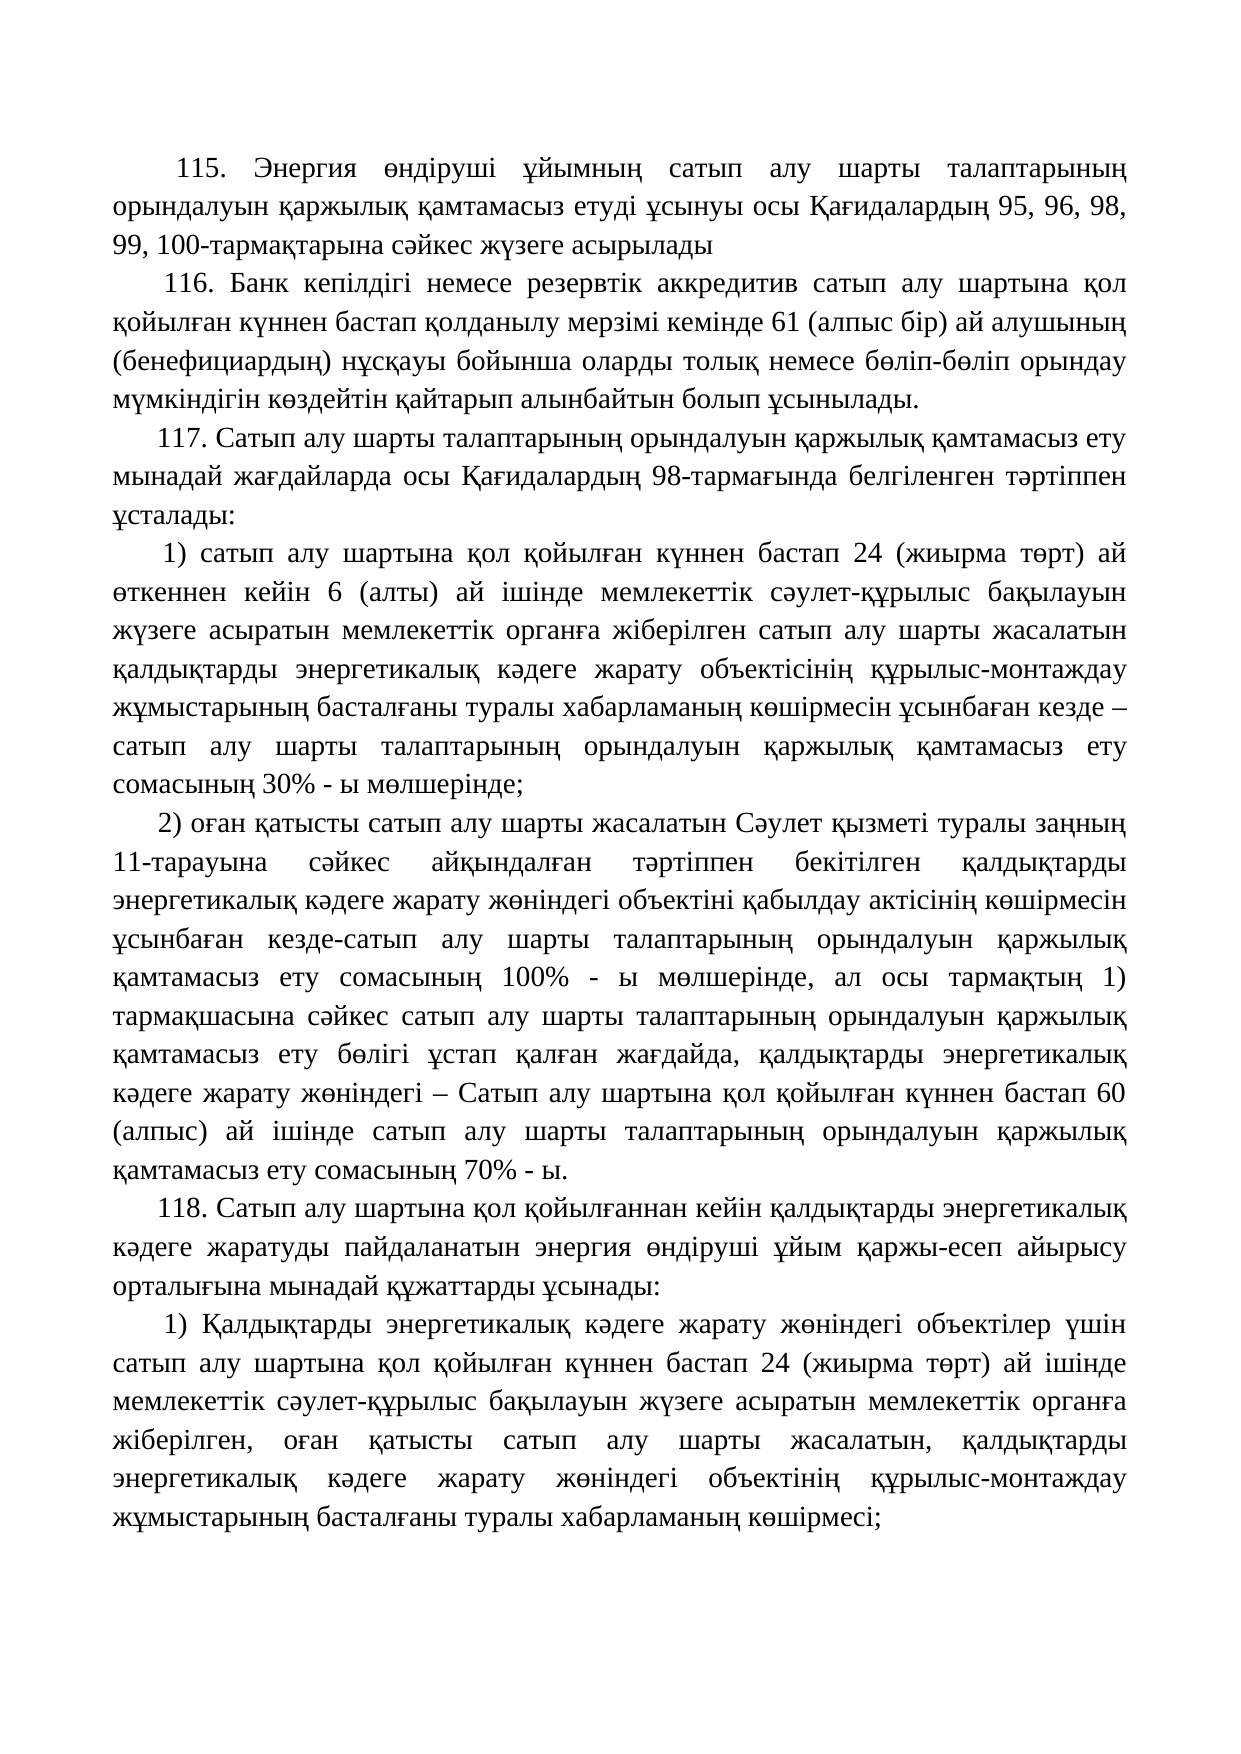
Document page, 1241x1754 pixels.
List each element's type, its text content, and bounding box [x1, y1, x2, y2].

text 2) оған қатысты сатып алу шарты жасалатын Сәулет қызметі туралы заңның 11-тарауына сәйкес айқындалған тәртіппен бекітілген қалдықтарды энергетикалық кәдеге жарату жөніндегі объектіні қабылдау актісінің көшірмесін ұсынбаған кезде-сатып алу шарты талаптарының орындалуын қаржылық қамтамасыз ету сомасының 100% - ы мөлшерінде, ал осы тармақтың 1) тармақшасына сәйкес сатып алу шарты талаптарының орындалуын қаржылық қамтамасыз ету бөлігі ұстап қалған жағдайда, қалдықтарды энергетикалық кәдеге жарату жөніндегі – Сатып алу шартына қол қойылған күннен бастап 60 (алпыс) ай ішінде сатып алу шарты талаптарының орындалуын қаржылық қамтамасыз ету сомасының 70% - ы. [112, 805, 1128, 1186]
text 118. Сатып алу шартына қол қойылғаннан кейін қалдықтарды энергетикалық кәдеге жаратуды пайдаланатын энергия өндіруші ұйым қаржы-есеп айырысу орталығына мынадай құжаттарды ұсынады: [112, 1191, 1128, 1301]
text 116. Банк кепілдігі немесе резервтік аккредитив сатып алу шартына қол қойылған күннен бастап қолданылу мерзімі кемінде 61 (алпыс бір) ай алушының (бенефициардың) нұсқауы бойынша оларды толық немесе бөліп-бөліп орындау мүмкіндігін көздейтін қайтарып алынбайтын болып ұсынылады. [112, 266, 1128, 415]
text 1) Қалдықтарды энергетикалық кәдеге жарату жөніндегі объектілер үшін сатып алу шартына қол қойылған күннен бастап 24 (жиырма төрт) ай ішінде мемлекеттік сәулет-құрылыс бақылауын жүзеге асыратын мемлекеттік органға жіберілген, оған қатысты сатып алу шарты жасалатын, қалдықтарды энергетикалық кәдеге жарату жөніндегі объектінің құрылыс-монтаждау жұмыстарының басталғаны туралы хабарламаның көшірмесі; [112, 1306, 1128, 1532]
text 115. Энергия өндіруші ұйымның сатып алу шарты талаптарының орындалуын қаржылық қамтамасыз етуді ұсынуы осы Қағидалардың 95, 96, 98, 99, 100-тармақтарына сәйкес жүзеге асырылады [112, 150, 1128, 261]
text 1) сатып алу шартына қол қойылған күннен бастап 24 (жиырма төрт) ай өткеннен кейін 6 (алты) ай ішінде мемлекеттік сәулет-құрылыс бақылауын жүзеге асыратын мемлекеттік органға жіберілген сатып алу шарты жасалатын қалдықтарды энергетикалық кәдеге жарату объектісінің құрылыс-монтаждау жұмыстарының басталғаны туралы хабарламаның көшірмесін ұсынбаған кезде – сатып алу шарты талаптарының орындалуын қаржылық қамтамасыз ету сомасының 30% - ы мөлшерінде; [112, 535, 1128, 800]
text 117. Сатып алу шарты талаптарының орындалуын қаржылық қамтамасыз ету мынадай жағдайларда осы Қағидалардың 98-тармағында белгіленген тәртіппен ұсталады: [112, 420, 1128, 530]
